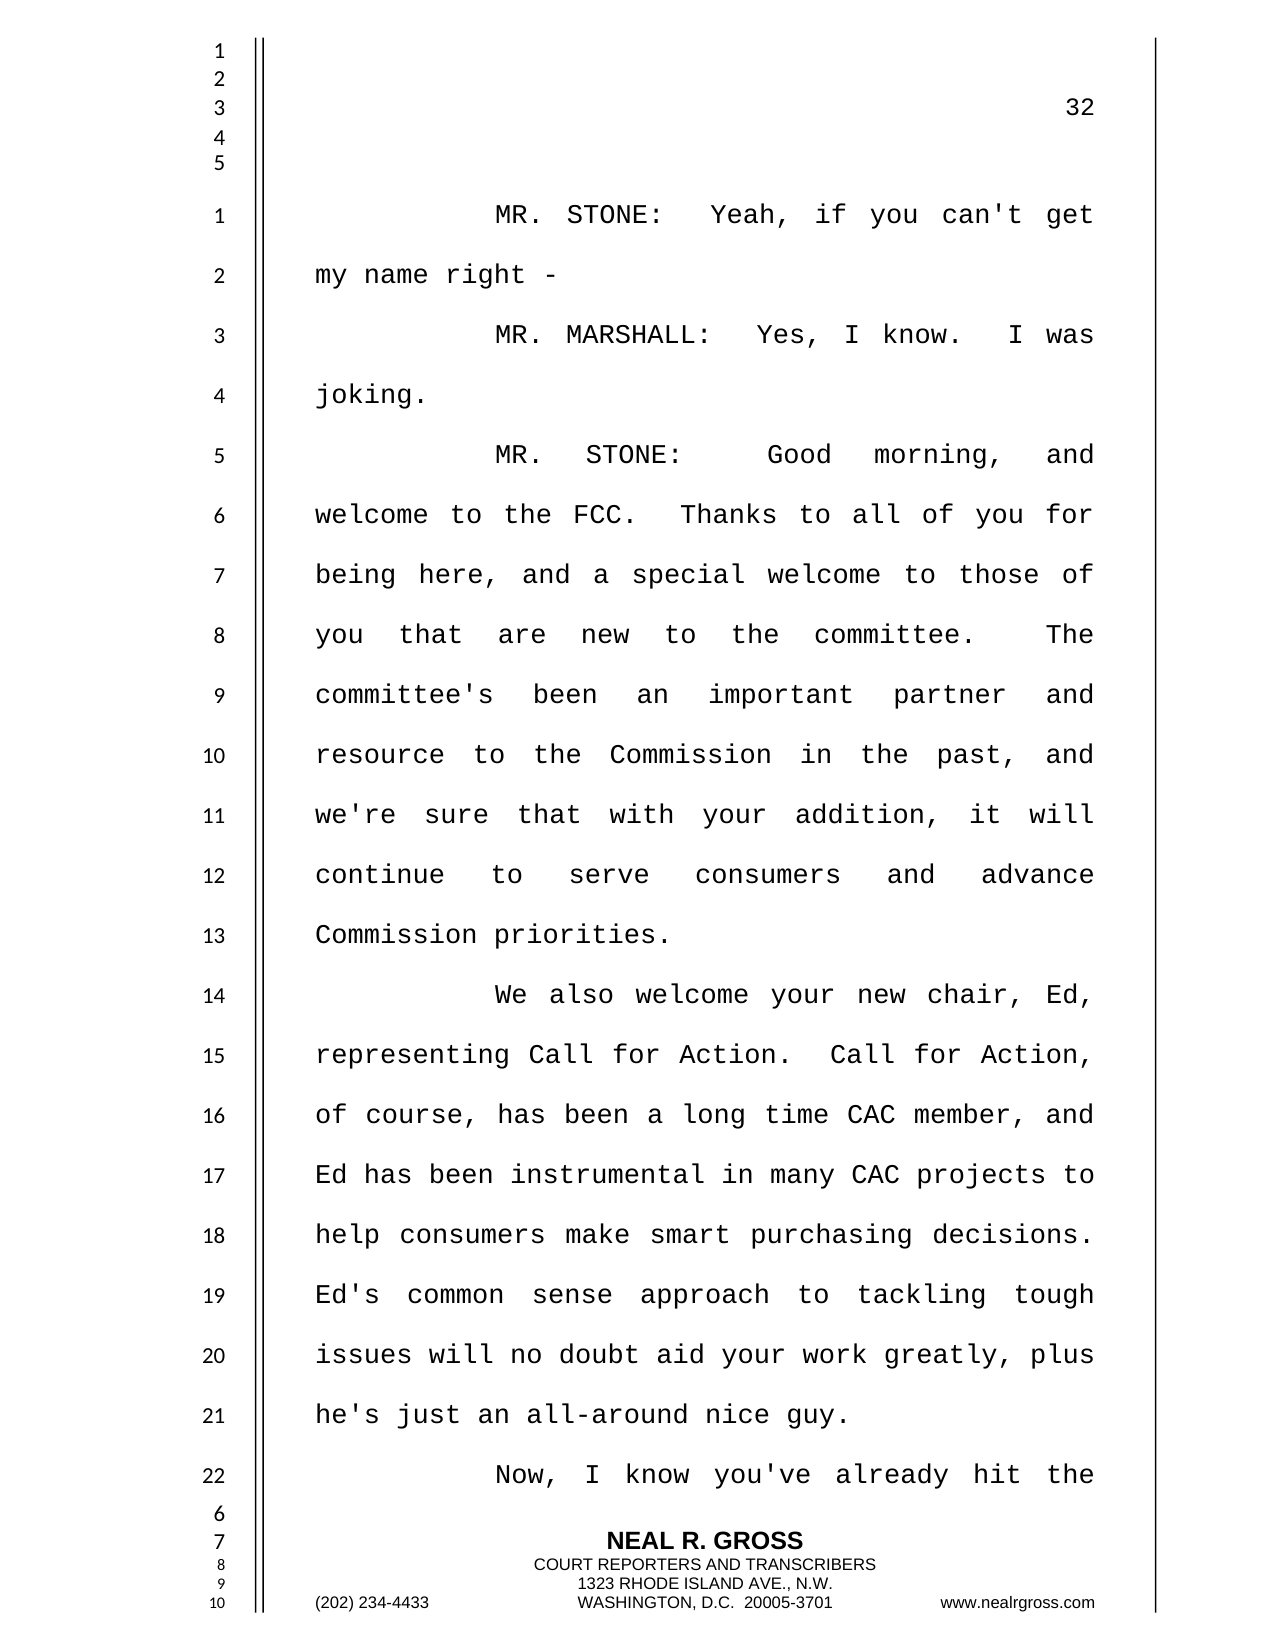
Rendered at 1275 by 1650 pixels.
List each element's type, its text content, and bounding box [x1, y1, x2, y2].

text MR. STONE: Good morning, and welcome to the FCC. Thanks to all of you for being here, and a special welcome to those of you that are new to the committee. The committee's been an important partner and resource to the Commission in the past, and we're sure that with your addition, it will continue to serve consumers and advance Commission priorities. [315, 416, 1095, 956]
text MR. MARSHALL: Yes, I know. I was joking. [315, 296, 1095, 416]
text MR. STONE: Yeah, if you can't get my name right - [315, 176, 1095, 296]
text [315, 1436, 1095, 1496]
text We also welcome your new chair, Ed, representing Call for Action. Call for Action, of course, has been a long time CAC member, and Ed has been instrumental in many CAC projects to help consumers make smart purchasing decisions. Ed's common sense approach to tackling tough issues will no doubt aid your work greatly, plus he's just an all-around nice guy. [315, 956, 1095, 1436]
